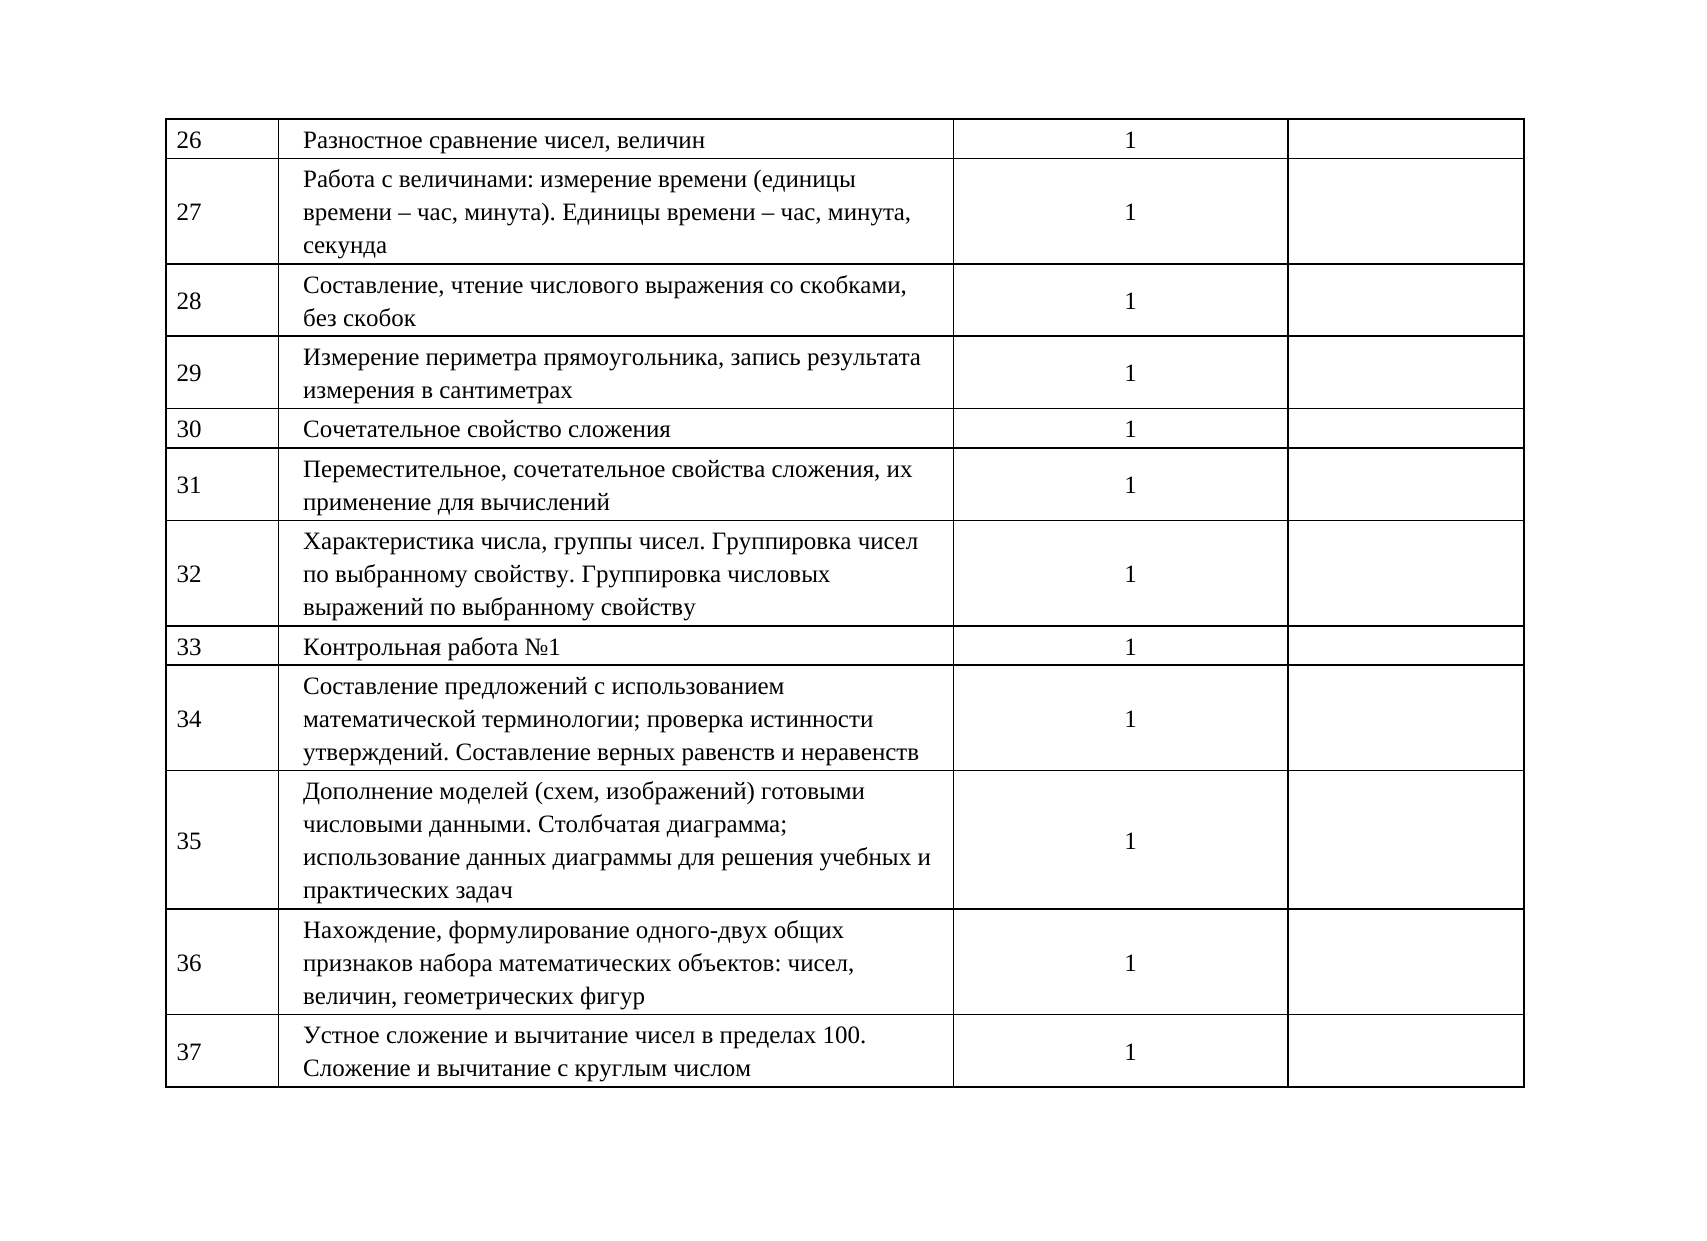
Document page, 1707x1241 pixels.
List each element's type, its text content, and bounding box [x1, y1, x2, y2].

table_cell 1 [954, 120, 1287, 157]
table_cell Измерение периметра прямоугольника, запись результата измерения в сантиметрах [279, 337, 953, 408]
table_cell [1289, 449, 1523, 519]
table_cell 29 [167, 337, 278, 408]
table_cell 1 [954, 265, 1287, 335]
table_cell 30 [167, 409, 278, 447]
table_cell 1 [954, 159, 1287, 263]
table_cell [1289, 337, 1523, 408]
table_cell [1289, 666, 1523, 770]
table_cell 36 [167, 910, 278, 1013]
table_cell Дополнение моделей (схем, изображений) готовыми числовыми данными. Столбчатая диаграмма; использование данных диаграммы для решения учебных и практических задач [279, 771, 953, 908]
table_cell Составление, чтение числового выражения со скобками, без скобок [279, 265, 953, 335]
table_cell 26 [167, 120, 278, 157]
table_cell 1 [954, 666, 1287, 770]
table_cell [1289, 627, 1523, 664]
table_cell [1289, 521, 1523, 625]
table_cell 1 [954, 771, 1287, 908]
table_cell 31 [167, 449, 278, 519]
table_cell 1 [954, 1015, 1287, 1086]
table_cell Сочетательное свойство сложения [279, 409, 953, 447]
table_cell [1289, 120, 1523, 157]
table_cell [1289, 771, 1523, 908]
table_cell Нахождение, формулирование одного-двух общих признаков набора математических объектов: чисел, величин, геометрических фигур [279, 910, 953, 1013]
table_cell [1289, 1015, 1523, 1086]
table_cell 1 [954, 449, 1287, 519]
table_cell 1 [954, 910, 1287, 1013]
table_cell [1289, 910, 1523, 1013]
table_cell 35 [167, 771, 278, 908]
table_cell Контрольная работа №1 [279, 627, 953, 664]
table_cell 28 [167, 265, 278, 335]
table_cell [1289, 409, 1523, 447]
table_cell 1 [954, 521, 1287, 625]
table_cell Разностное сравнение чисел, величин [279, 120, 953, 157]
table_cell 32 [167, 521, 278, 625]
table_cell 33 [167, 627, 278, 664]
table_cell 1 [954, 337, 1287, 408]
table_cell 27 [167, 159, 278, 263]
table_cell [1289, 159, 1523, 263]
table_cell 1 [954, 409, 1287, 447]
table_cell 34 [167, 666, 278, 770]
table_cell Переместительное, сочетательное свойства сложения, их применение для вычислений [279, 449, 953, 519]
table_cell Характеристика числа, группы чисел. Группировка чисел по выбранному свойству. Группировка числовых выражений по выбранному свойству [279, 521, 953, 625]
table_cell 1 [954, 627, 1287, 664]
table_cell Составление предложений с использованием математической терминологии; проверка истинности утверждений. Составление верных равенств и неравенств [279, 666, 953, 770]
table_cell [1289, 265, 1523, 335]
table_cell Устное сложение и вычитание чисел в пределах 100. Сложение и вычитание с круглым числом [279, 1015, 953, 1086]
table_cell 37 [167, 1015, 278, 1086]
table_cell Работа с величинами: измерение времени (единицы времени – час, минута). Единицы времени – час, минута, секунда [279, 159, 953, 263]
